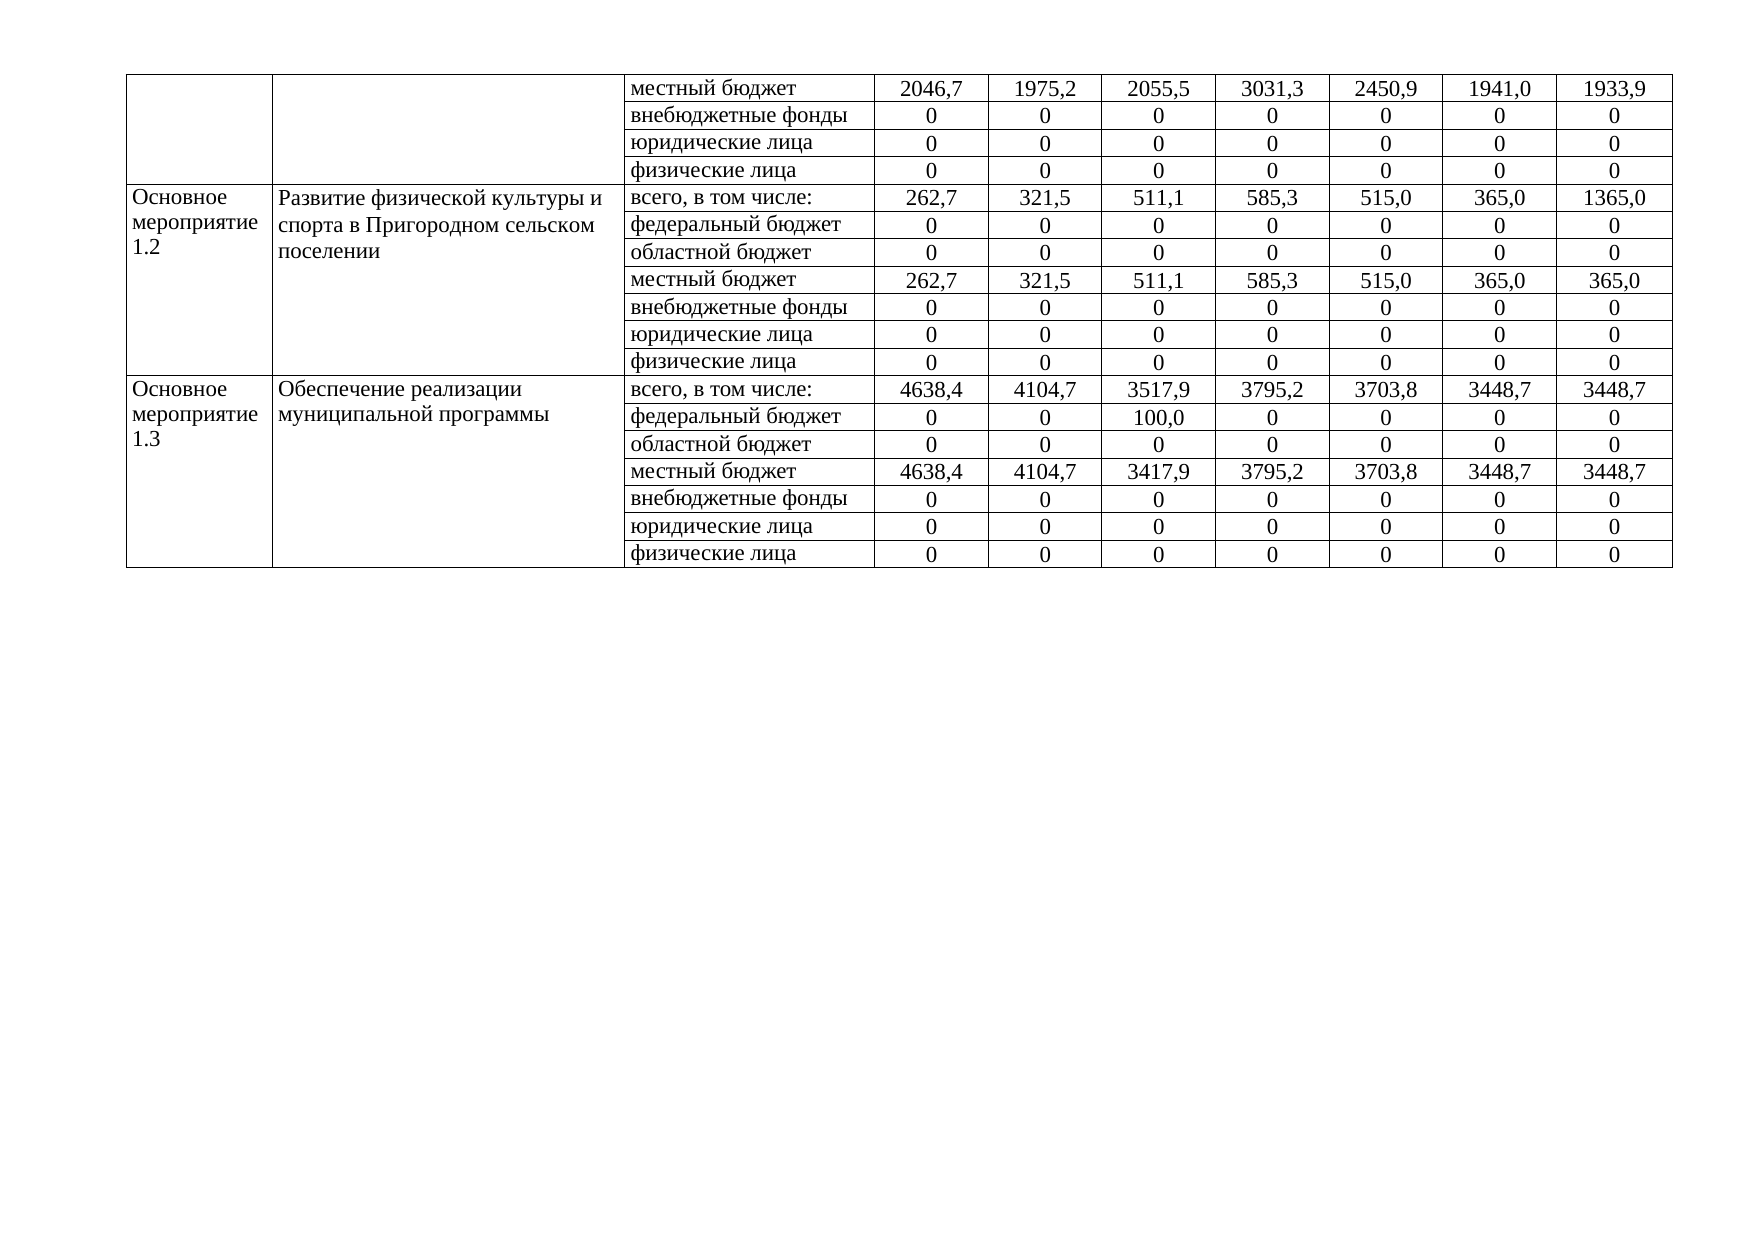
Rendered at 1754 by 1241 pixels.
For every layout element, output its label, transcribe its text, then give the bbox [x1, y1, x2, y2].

table_cell 0 [1216, 321, 1329, 348]
table_cell юридические лица [625, 130, 874, 156]
table_cell 0 [1216, 404, 1329, 430]
table_cell 0 [875, 431, 988, 457]
table_cell 3448,7 [1557, 376, 1672, 403]
table_cell 0 [1557, 486, 1672, 512]
table_cell 0 [1443, 321, 1556, 348]
table_cell 585,3 [1216, 267, 1329, 293]
table_cell 0 [875, 212, 988, 238]
table_cell 0 [989, 130, 1101, 156]
table_cell 0 [875, 541, 988, 567]
table_cell 0 [1443, 157, 1556, 183]
table_cell 3795,2 [1216, 376, 1329, 403]
table_cell 511,1 [1102, 185, 1215, 211]
table_cell Развитие физической культуры и спорта в Пригородном сельском поселении [273, 185, 624, 375]
table_cell 0 [1330, 212, 1442, 238]
table_cell 0 [875, 513, 988, 539]
table_cell 0 [1443, 541, 1556, 567]
table_cell 100,0 [1102, 404, 1215, 430]
table_cell 0 [875, 157, 988, 183]
table_cell областной бюджет [625, 239, 874, 266]
table_cell физические лица [625, 157, 874, 183]
table_cell 365,0 [1443, 185, 1556, 211]
table_cell 0 [1102, 431, 1215, 457]
table_cell 0 [989, 239, 1101, 266]
table_cell 0 [1216, 212, 1329, 238]
table_cell 0 [1443, 486, 1556, 512]
table_cell 0 [989, 349, 1101, 375]
table_cell 0 [1102, 239, 1215, 266]
table_cell 0 [1330, 102, 1442, 129]
table_cell 0 [1330, 130, 1442, 156]
table_cell физические лица [625, 541, 874, 567]
table_cell 0 [989, 513, 1101, 539]
table_cell Основное мероприятие 1.3 [127, 376, 272, 567]
table_cell 0 [1330, 541, 1442, 567]
table_cell 321,5 [989, 185, 1101, 211]
table_cell 0 [1557, 541, 1672, 567]
table_cell 4638,4 [875, 459, 988, 485]
table_cell 0 [1443, 102, 1556, 129]
table_cell 0 [1557, 157, 1672, 183]
table_cell 262,7 [875, 267, 988, 293]
table_cell 0 [1216, 431, 1329, 457]
table_cell Основное мероприятие 1.2 [127, 185, 272, 375]
table_cell 0 [1557, 130, 1672, 156]
table_cell 0 [1216, 157, 1329, 183]
table_cell 0 [875, 239, 988, 266]
table_cell 365,0 [1443, 267, 1556, 293]
table_cell 3417,9 [1102, 459, 1215, 485]
table_cell 0 [1557, 294, 1672, 320]
table_cell 0 [1216, 130, 1329, 156]
table_cell 0 [1330, 404, 1442, 430]
table_cell местный бюджет [625, 459, 874, 485]
table_cell 321,5 [989, 267, 1101, 293]
table_cell 0 [875, 321, 988, 348]
table_cell 515,0 [1330, 185, 1442, 211]
table_cell 0 [1443, 513, 1556, 539]
table_cell внебюджетные фонды [625, 102, 874, 129]
table_cell 0 [1557, 239, 1672, 266]
table_cell 1975,2 [989, 75, 1101, 101]
table_cell 0 [989, 294, 1101, 320]
table_cell 0 [1102, 321, 1215, 348]
table_cell федеральный бюджет [625, 404, 874, 430]
table_cell 4104,7 [989, 376, 1101, 403]
table_cell 0 [1102, 541, 1215, 567]
table_cell 3448,7 [1443, 376, 1556, 403]
table_cell 0 [1216, 294, 1329, 320]
table_cell 0 [875, 102, 988, 129]
table_cell 0 [875, 486, 988, 512]
table_cell 0 [875, 130, 988, 156]
table_cell 0 [989, 102, 1101, 129]
table_cell 515,0 [1330, 267, 1442, 293]
table_cell 511,1 [1102, 267, 1215, 293]
table_cell юридические лица [625, 321, 874, 348]
table_cell 4104,7 [989, 459, 1101, 485]
table_cell 0 [1330, 157, 1442, 183]
table_cell областной бюджет [625, 431, 874, 457]
table_cell 0 [875, 294, 988, 320]
table_cell 2450,9 [1330, 75, 1442, 101]
table_cell 0 [989, 321, 1101, 348]
table_cell 0 [1216, 513, 1329, 539]
table_cell 0 [1443, 349, 1556, 375]
table_cell всего, в том числе: [625, 185, 874, 211]
table_cell внебюджетные фонды [625, 294, 874, 320]
table_cell 0 [1216, 239, 1329, 266]
table_cell 0 [1102, 294, 1215, 320]
table_cell 0 [1443, 130, 1556, 156]
table_cell 0 [1216, 486, 1329, 512]
table_cell внебюджетные фонды [625, 486, 874, 512]
table_cell всего, в том числе: [625, 376, 874, 403]
table_cell 0 [1330, 431, 1442, 457]
table_cell 0 [1102, 130, 1215, 156]
table_cell 0 [1557, 513, 1672, 539]
table_cell 3703,8 [1330, 376, 1442, 403]
table_cell 0 [989, 541, 1101, 567]
table_cell 0 [1443, 404, 1556, 430]
table_cell 3448,7 [1557, 459, 1672, 485]
table_cell 0 [989, 486, 1101, 512]
table_cell 0 [1330, 349, 1442, 375]
table_cell 0 [1102, 102, 1215, 129]
table_cell 0 [1216, 349, 1329, 375]
table_cell 4638,4 [875, 376, 988, 403]
table_cell 0 [1557, 431, 1672, 457]
table_cell юридические лица [625, 513, 874, 539]
table_cell 3448,7 [1443, 459, 1556, 485]
table_cell 0 [1557, 212, 1672, 238]
table_cell 2046,7 [875, 75, 988, 101]
table_cell 0 [989, 157, 1101, 183]
table_cell 0 [1557, 349, 1672, 375]
table_cell 0 [1443, 431, 1556, 457]
table_cell 3517,9 [1102, 376, 1215, 403]
table_cell 0 [1102, 513, 1215, 539]
table_cell 0 [1557, 404, 1672, 430]
table_cell Обеспечение реализации муниципальной программы [273, 376, 624, 567]
table_cell 365,0 [1557, 267, 1672, 293]
table_cell местный бюджет [625, 75, 874, 101]
table_cell 0 [1330, 239, 1442, 266]
table_cell физические лица [625, 349, 874, 375]
table_cell 1365,0 [1557, 185, 1672, 211]
table_cell 0 [1330, 486, 1442, 512]
table_cell 585,3 [1216, 185, 1329, 211]
table_cell 3703,8 [1330, 459, 1442, 485]
table_cell 262,7 [875, 185, 988, 211]
table_cell 0 [1443, 294, 1556, 320]
table_cell 0 [989, 431, 1101, 457]
table_cell 0 [875, 404, 988, 430]
table_cell 0 [1216, 541, 1329, 567]
table_cell 0 [1330, 321, 1442, 348]
table_cell 0 [1102, 486, 1215, 512]
table_cell 0 [1216, 102, 1329, 129]
table_cell 0 [989, 212, 1101, 238]
table_cell 0 [1102, 349, 1215, 375]
table_cell 0 [1557, 321, 1672, 348]
table_cell 0 [1443, 239, 1556, 266]
table_cell 3795,2 [1216, 459, 1329, 485]
table_cell 1933,9 [1557, 75, 1672, 101]
table_cell 0 [1557, 102, 1672, 129]
table_cell федеральный бюджет [625, 212, 874, 238]
table_cell 0 [1102, 157, 1215, 183]
table_cell 0 [1330, 294, 1442, 320]
table_cell 0 [989, 404, 1101, 430]
table_cell 1941,0 [1443, 75, 1556, 101]
table_cell 0 [1443, 212, 1556, 238]
table_cell местный бюджет [625, 267, 874, 293]
table_cell 0 [1330, 513, 1442, 539]
table_cell 0 [875, 349, 988, 375]
table_cell 0 [1102, 212, 1215, 238]
table_cell 2055,5 [1102, 75, 1215, 101]
table_cell 3031,3 [1216, 75, 1329, 101]
